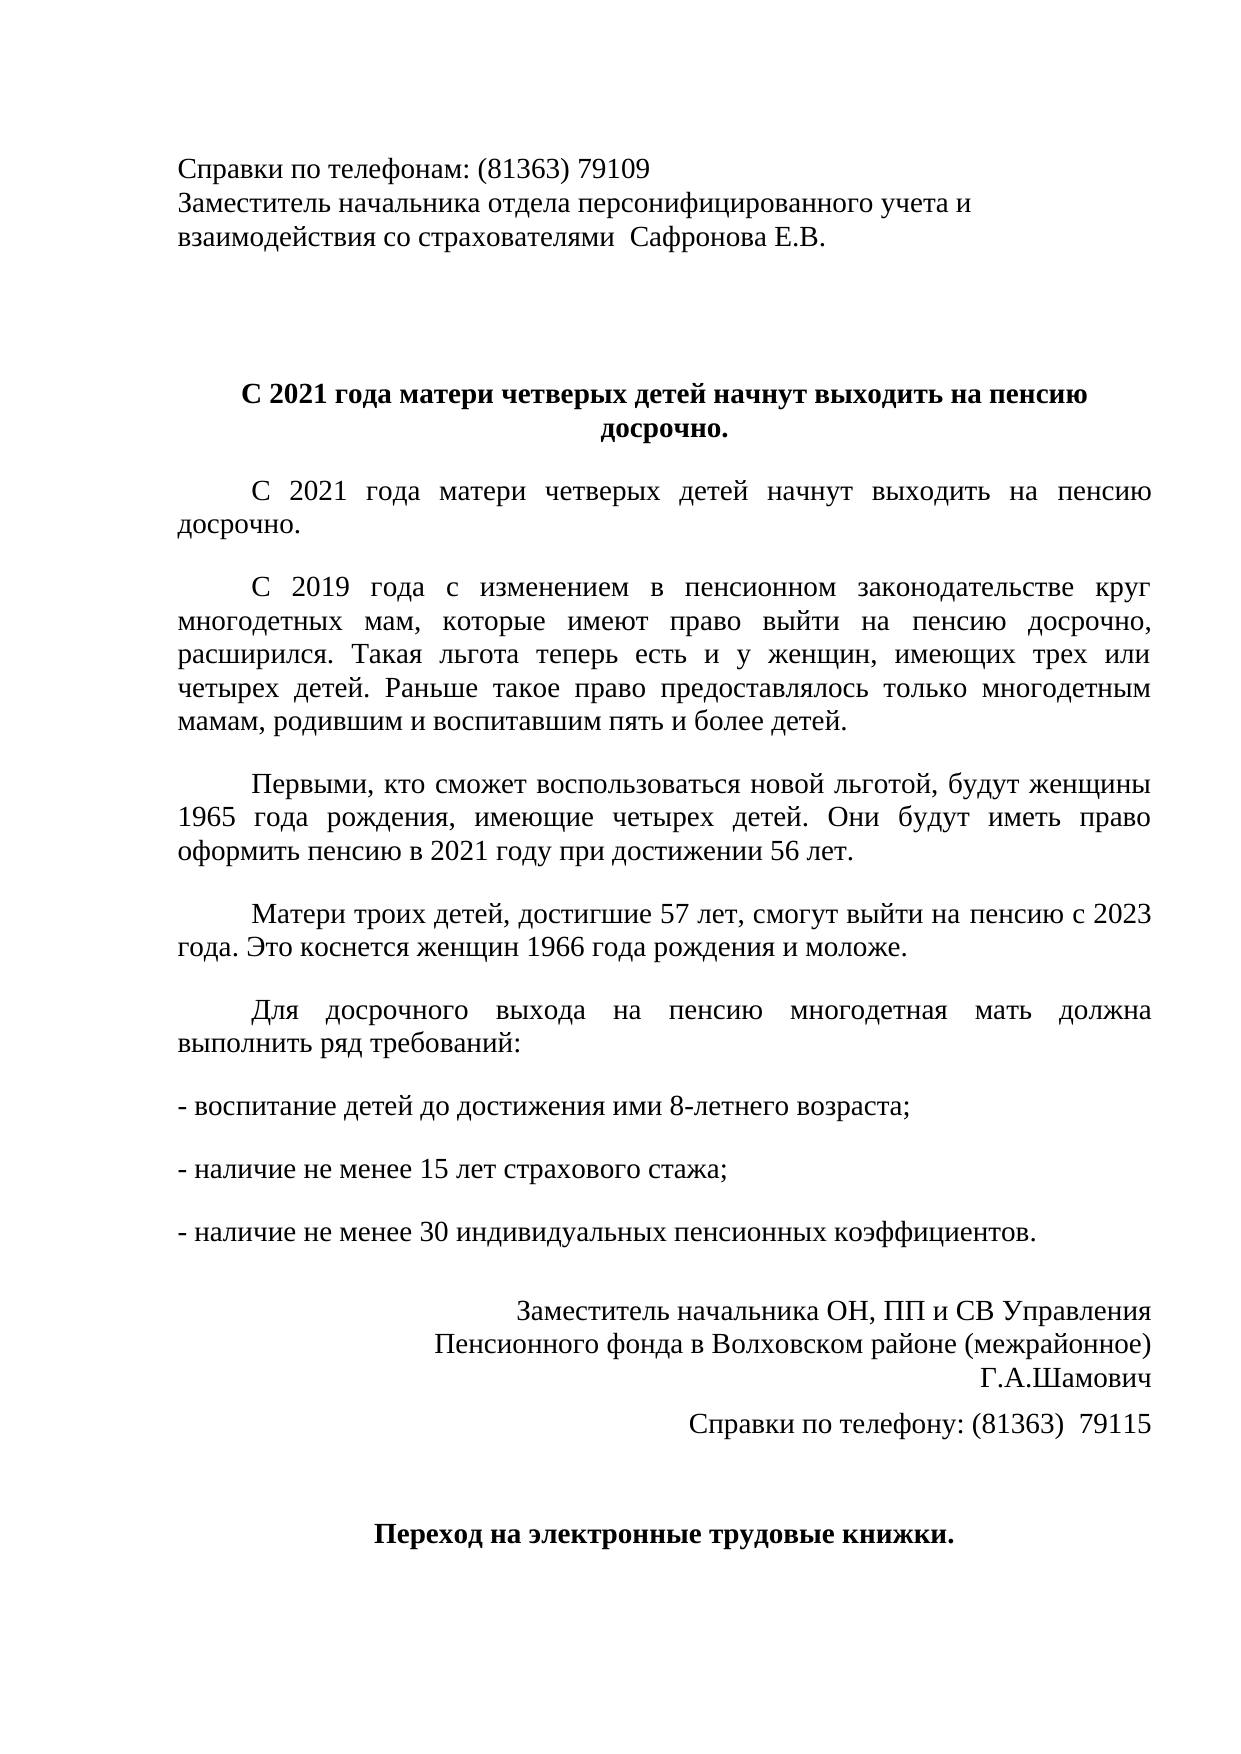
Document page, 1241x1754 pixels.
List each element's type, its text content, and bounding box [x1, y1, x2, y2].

text Заместитель начальника отдела персонифицированного учета и взаимодействия со страхователями Сафронова Е.В. [177, 185, 1152, 252]
text Заместитель начальника ОН, ПП и СВ Управления [177, 1293, 1152, 1327]
text - наличие не менее 30 индивидуальных пенсионных коэффициентов. [177, 1214, 1152, 1247]
text Для досрочного выхода на пенсию многодетная мать должна выполнить ряд требований: [177, 992, 1152, 1059]
text Переход на электронные трудовые книжки. [177, 1517, 1152, 1550]
text - наличие не менее 15 лет страхового стажа; [177, 1151, 1152, 1184]
text Справки по телефону: (81363) 79115 [177, 1406, 1152, 1440]
text Пенсионного фонда в Волховском районе (межрайонное) Г.А.Шамович [177, 1327, 1152, 1394]
text С 2021 года матери четверых детей начнут выходить на пенсию досрочно. [177, 473, 1152, 540]
text С 2019 года с изменением в пенсионном законодательстве круг многодетных мам, которые имеют право выйти на пенсию досрочно, расширился. Такая льгота теперь есть и у женщин, имеющих трех или четырех детей. Раньше такое право предоставлялось только многодетным мамам, родившим и воспитавшим пять и более детей. [177, 569, 1152, 737]
text Справки по телефонам: (81363) 79109 [177, 152, 1152, 185]
text - воспитание детей до достижения ими 8-летнего возраста; [177, 1088, 1152, 1122]
text С 2021 года матери четверых детей начнут выходить на пенсию досрочно. [177, 377, 1152, 444]
text Матери троих детей, достигшие 57 лет, смогут выйти на пенсию с 2023 года. Это коснется женщин 1966 года рождения и моложе. [177, 896, 1152, 963]
text Первыми, кто сможет воспользоваться новой льготой, будут женщины 1965 года рождения, имеющие четырех детей. Они будут иметь право оформить пенсию в 2021 году при достижении 56 лет. [177, 766, 1152, 867]
